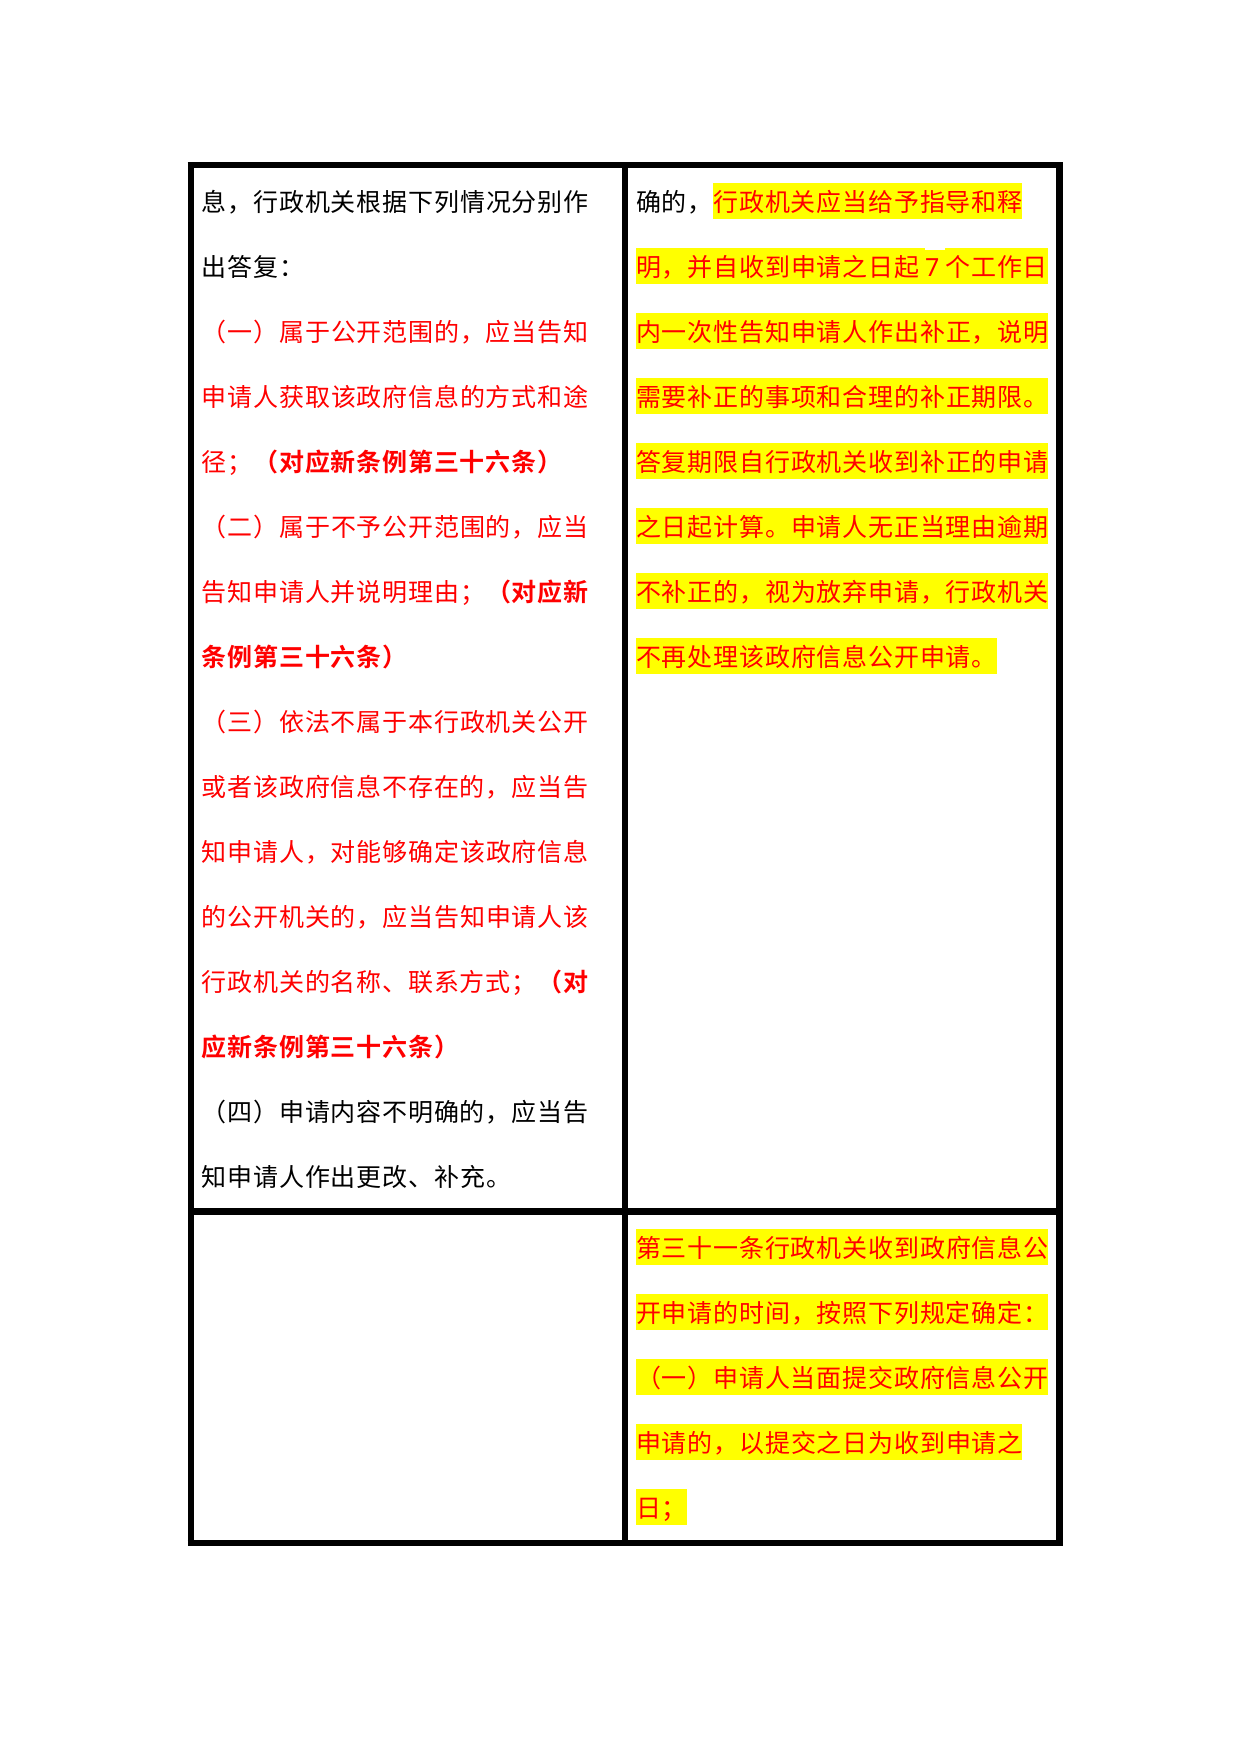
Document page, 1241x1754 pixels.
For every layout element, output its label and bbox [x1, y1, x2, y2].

table_cell [194, 168, 622, 1208]
table_cell [194, 1215, 622, 1539]
table_cell [628, 1215, 1056, 1539]
table_cell [628, 168, 1056, 1208]
